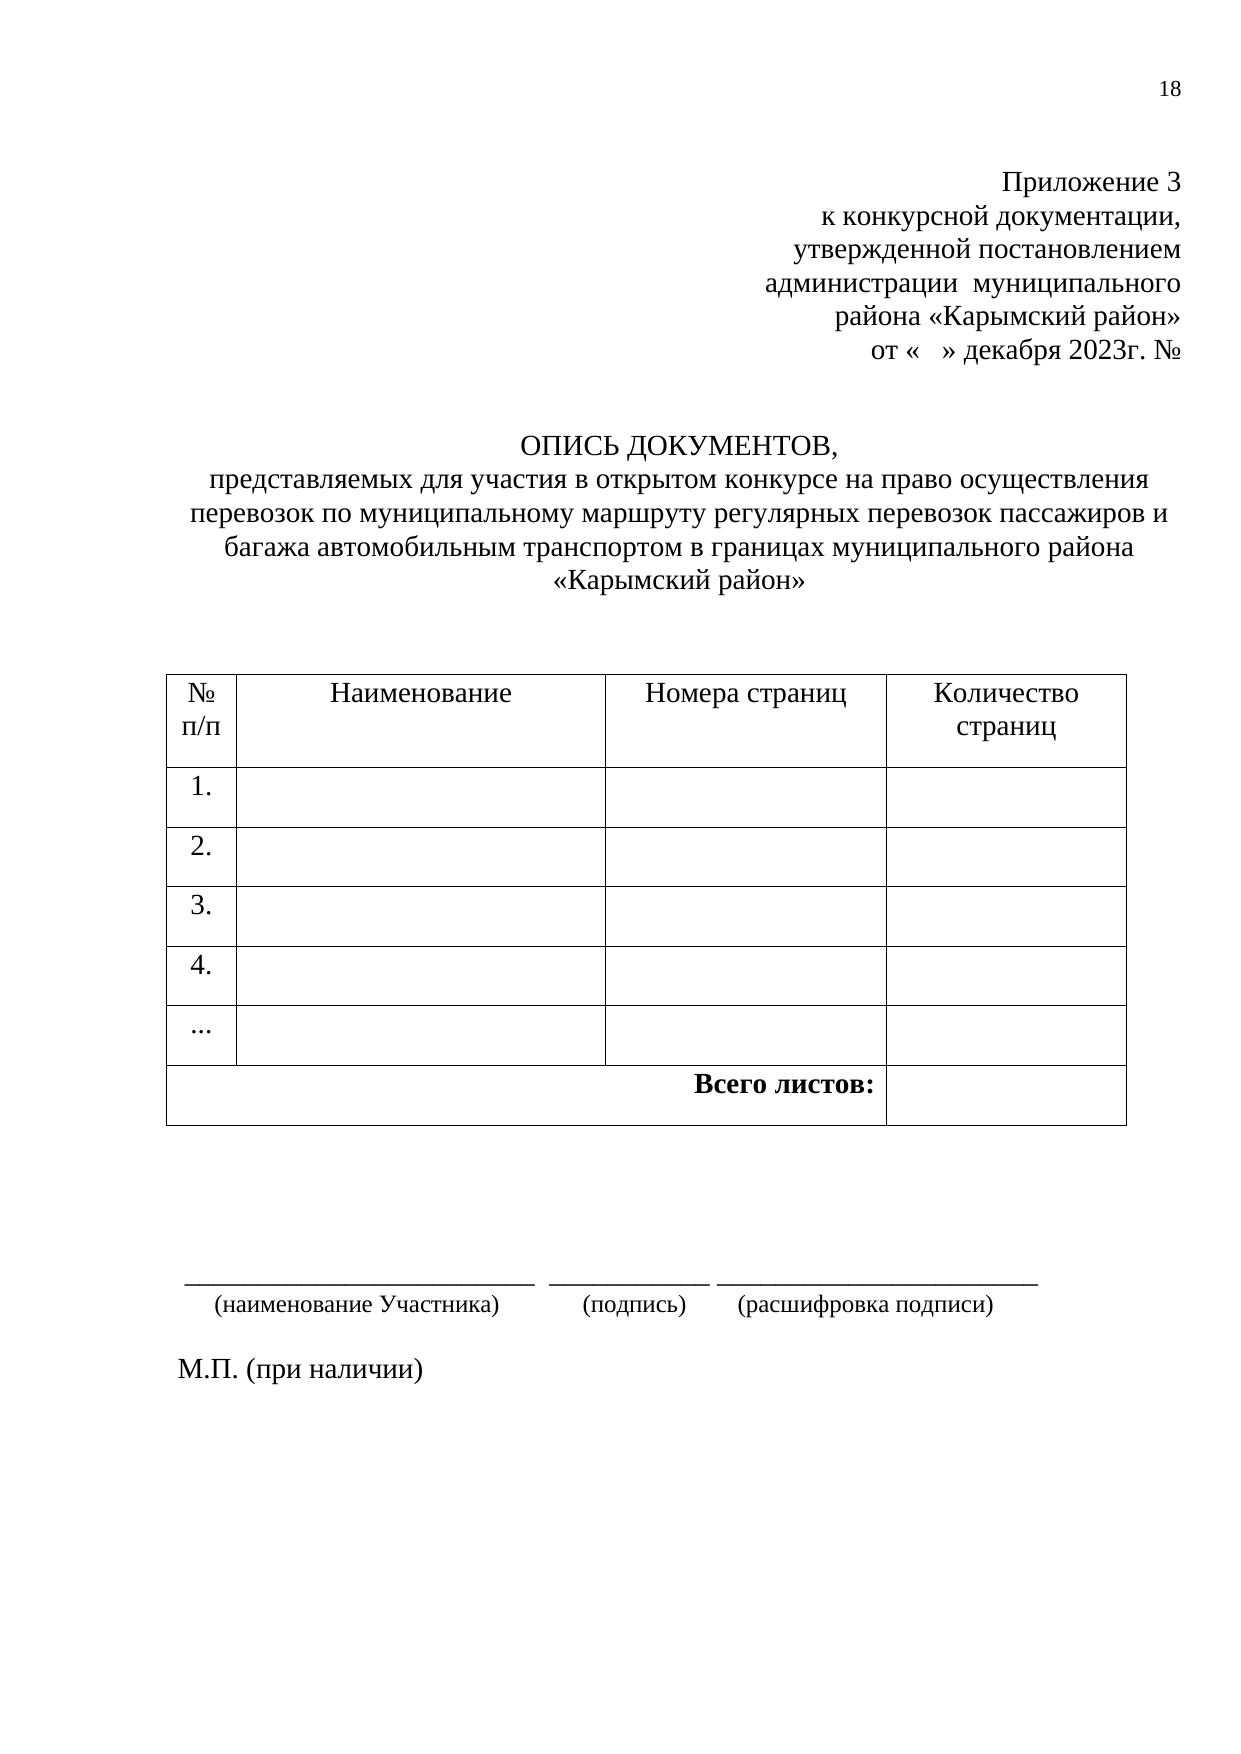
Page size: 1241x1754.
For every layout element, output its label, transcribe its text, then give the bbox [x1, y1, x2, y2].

table_header Количество страниц [887, 675, 1126, 767]
table_cell [237, 947, 605, 1005]
table_cell [887, 1066, 1126, 1124]
table_cell Всего листов: [167, 1066, 886, 1124]
table_cell [606, 768, 886, 827]
table_header Наименование [237, 675, 605, 767]
table_cell [606, 887, 886, 946]
table_cell [606, 1006, 886, 1065]
text (наименование Участника) (подпись) (расшифровка подписи) [177, 1289, 1181, 1318]
table_cell [887, 768, 1126, 827]
table_cell [237, 887, 605, 946]
text представляемых для участия в открытом конкурсе на право осуществления перевозок по муниципальному маршруту регулярных перевозок пассажиров и багажа автомобильным транспортом в границах муниципального района «Карымский район» [177, 462, 1181, 596]
text ОПИСЬ ДОКУМЕНТОВ, [177, 428, 1181, 462]
table_cell 1. [167, 768, 236, 827]
table_cell 2. [167, 828, 236, 886]
text Приложение 3 к конкурсной документации, утвержденной постановлением администрации муниципального района «Карымский район» от « » декабря 2023г. № [177, 164, 1181, 365]
table_cell 4. [167, 947, 236, 1005]
table_header Номера страниц [606, 675, 886, 767]
table_cell [887, 1006, 1126, 1065]
table_cell [237, 1006, 605, 1065]
table_cell 3. [167, 887, 236, 946]
table_cell [606, 828, 886, 886]
table_header № п/п [167, 675, 236, 767]
table_cell [237, 768, 605, 827]
table_cell [606, 947, 886, 1005]
table_cell [237, 828, 605, 886]
table_cell ... [167, 1006, 236, 1065]
table_cell [887, 947, 1126, 1005]
text ________________________ ___________ ______________________ [177, 1255, 1181, 1289]
table_cell [887, 828, 1126, 886]
text М.П. (при наличии) [177, 1351, 1181, 1385]
table_cell [887, 887, 1126, 946]
